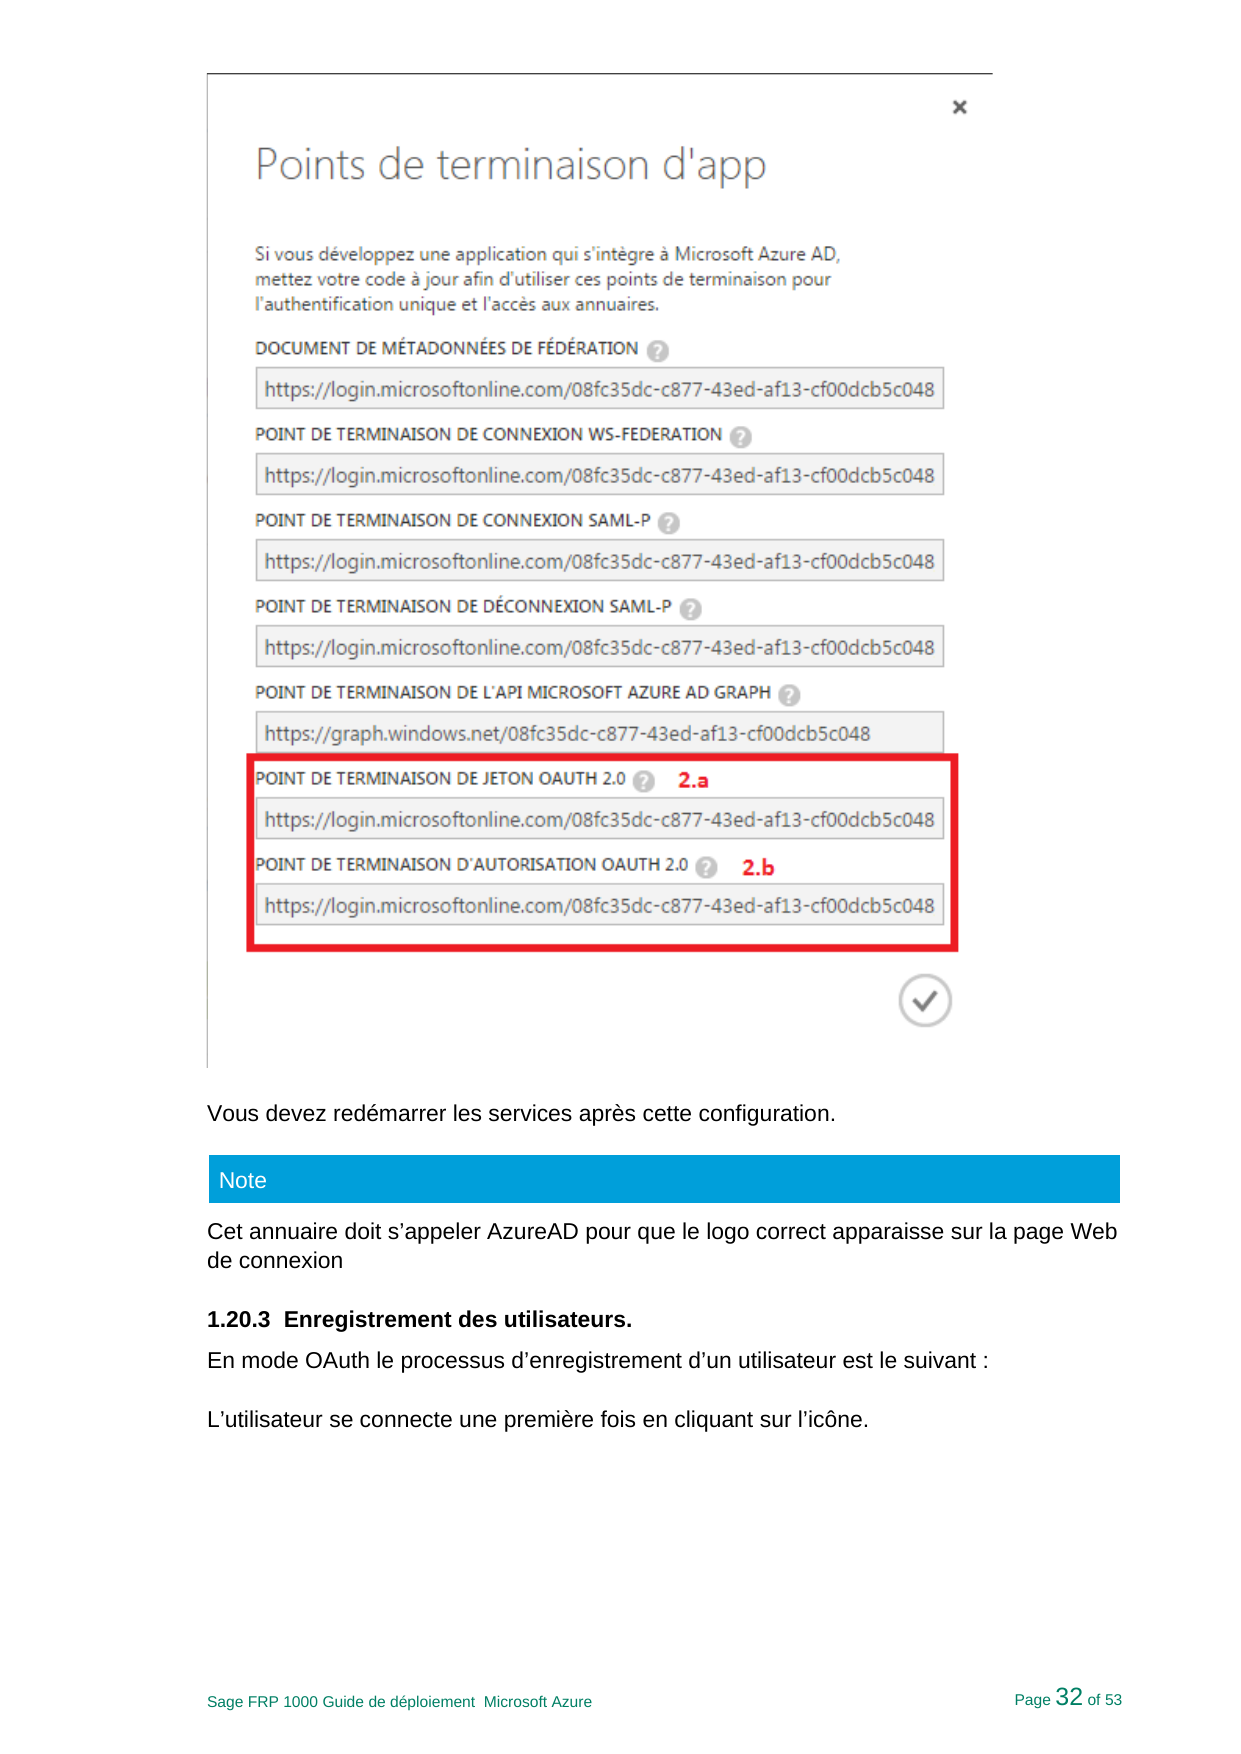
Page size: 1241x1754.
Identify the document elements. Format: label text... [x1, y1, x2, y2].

text Note [210, 1156, 1119, 1202]
picture [206, 73, 993, 1068]
subtitle Enregistrement des utilisateurs. [207, 1303, 1122, 1332]
text L’utilisateur se connecte une première fois en cliquant sur l’icône. [207, 1403, 1122, 1432]
text Cet annuaire doit s’appeler AzureAD pour que le logo correct apparaisse sur la page Web de connexion [207, 1216, 1122, 1274]
text En mode OAuth le processus d’enregistrement d’un utilisateur est le suivant : [207, 1345, 1122, 1374]
text Vous devez redémarrer les services après cette configuration. [207, 1097, 1122, 1126]
